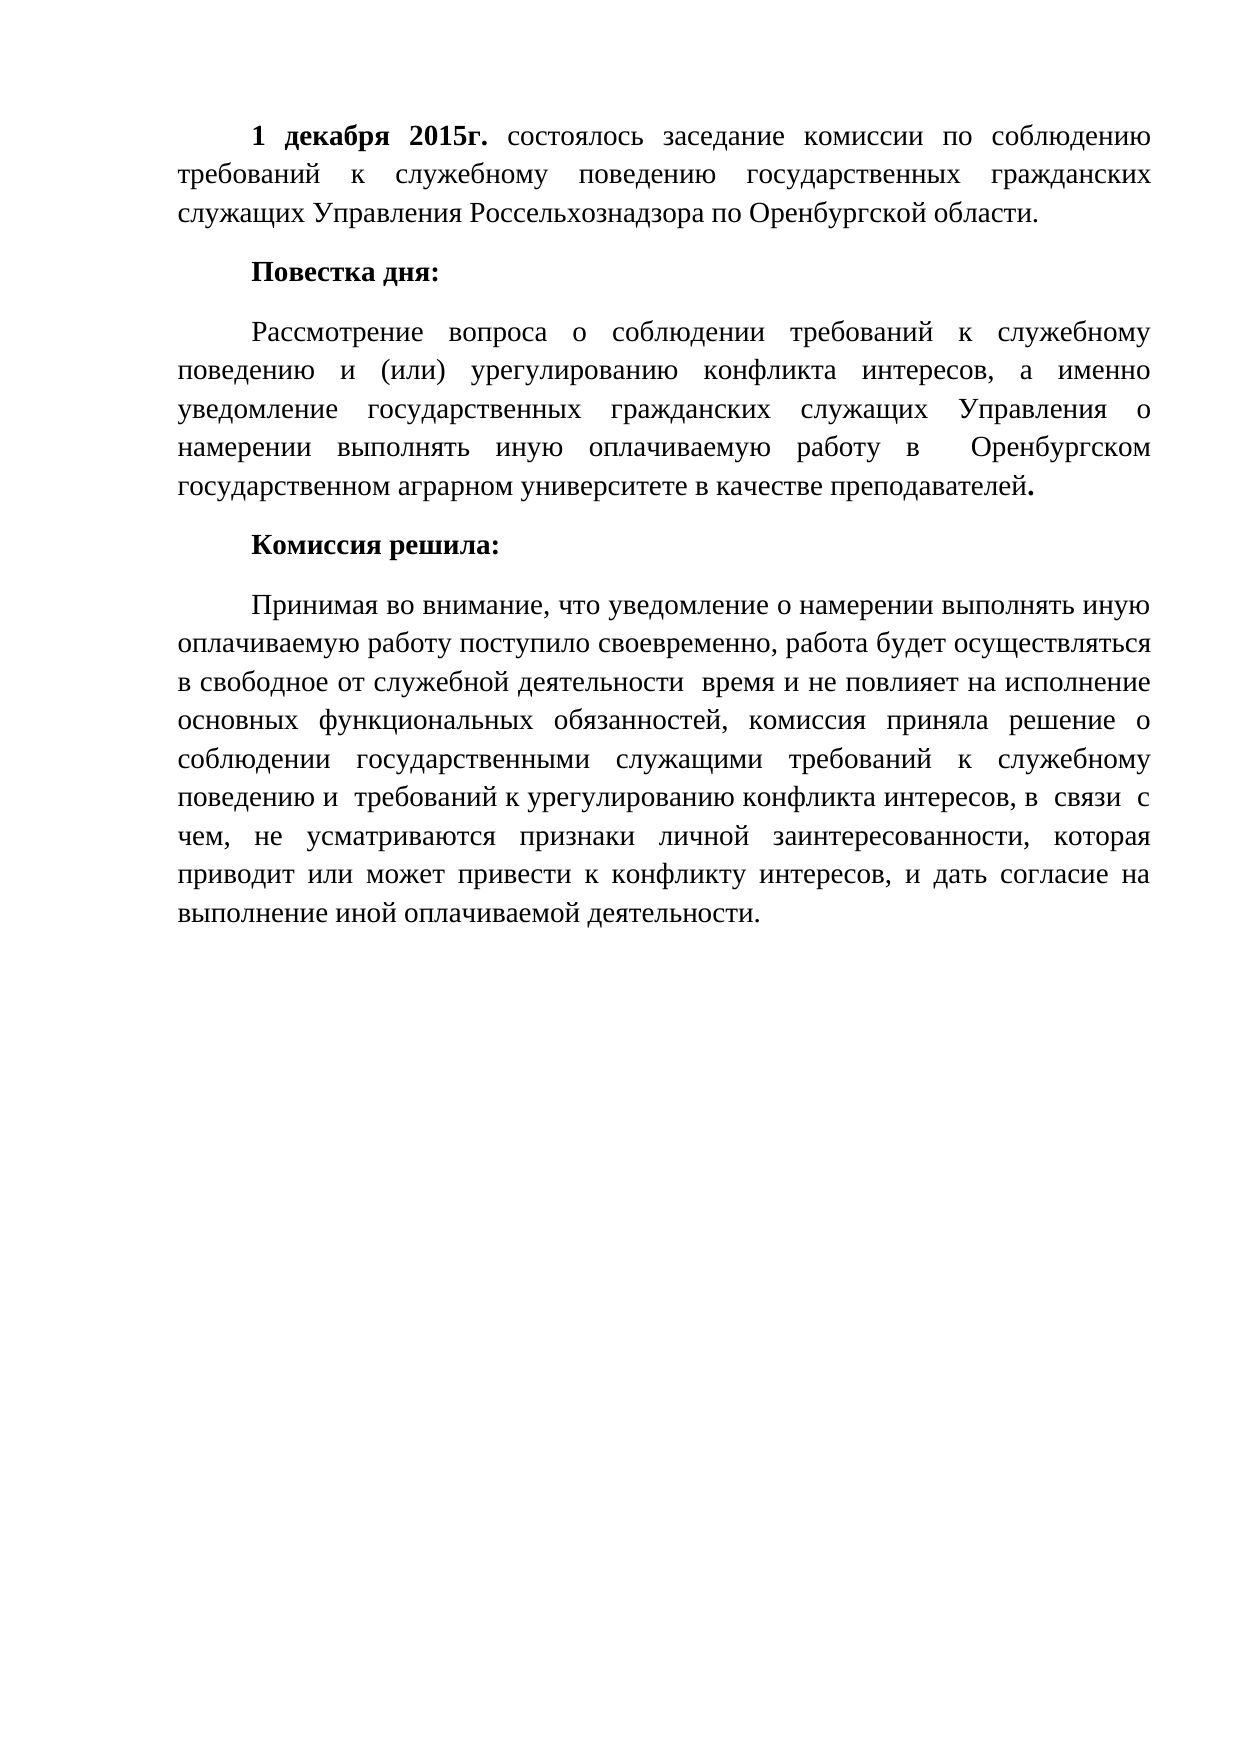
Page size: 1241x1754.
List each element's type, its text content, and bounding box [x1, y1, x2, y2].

text 1 декабря 2015г. состоялось заседание комиссии по соблюдению требований к служебному поведению государственных гражданских служащих Управления Россельхознадзора по Оренбургской области. [177, 118, 1152, 229]
text Комиссия решила: [177, 527, 1152, 561]
text Принимая во внимание, что уведомление о намерении выполнять иную оплачиваемую работу поступило своевременно, работа будет осуществляться в свободное от служебной деятельности время и не повлияет на исполнение основных функциональных обязанностей, комиссия приняла решение о соблюдении государственными служащими требований к служебному поведению и требований к урегулированию конфликта интересов, в связи с чем, не усматриваются признаки личной заинтересованности, которая приводит или может привести к конфликту интересов, и дать согласие на выполнение иной оплачиваемой деятельности. [177, 587, 1152, 929]
text Повестка дня: [177, 254, 1152, 288]
text Рассмотрение вопроса о соблюдении требований к служебному поведению и (или) урегулированию конфликта интересов, а именно уведомление государственных гражданских служащих Управления о намерении выполнять иную оплачиваемую работу в Оренбургском государственном аграрном университете в качестве преподавателей. [177, 314, 1152, 502]
